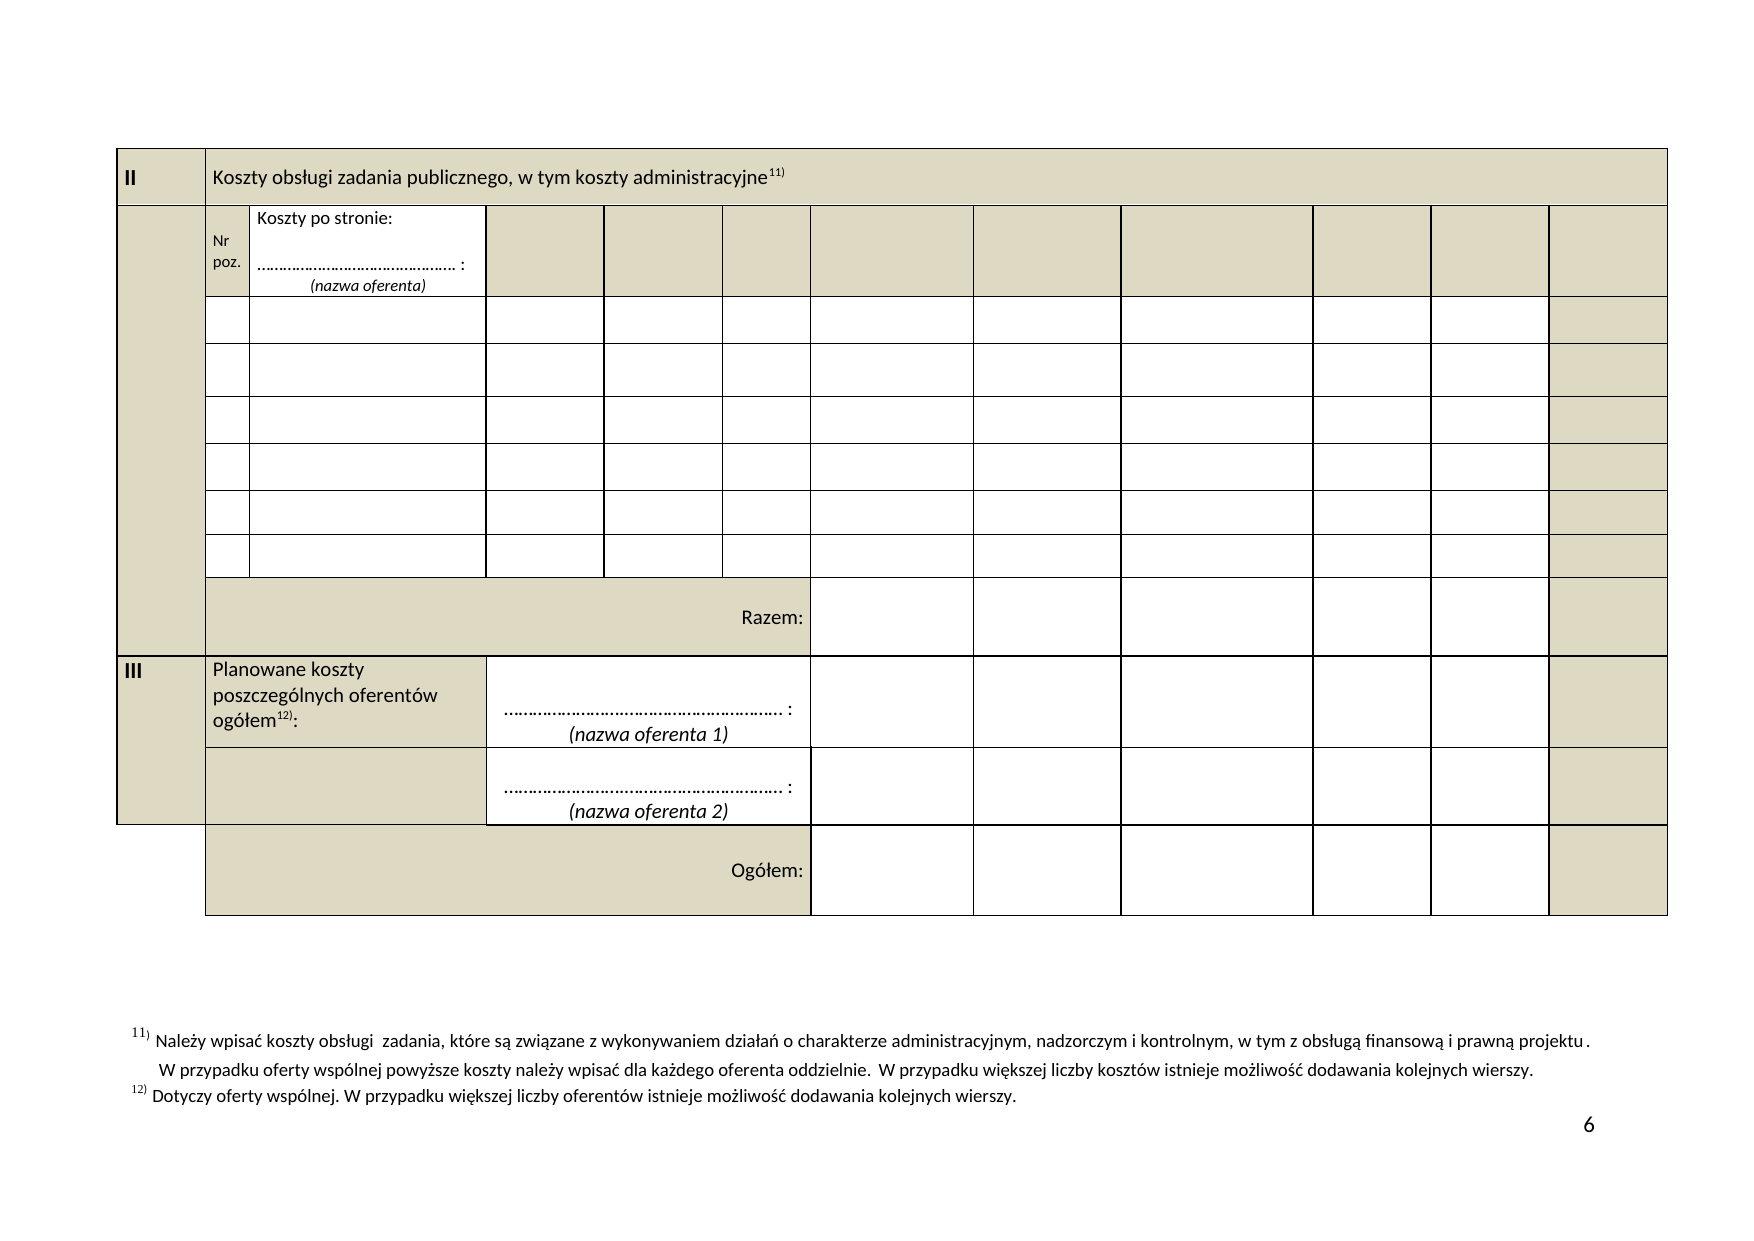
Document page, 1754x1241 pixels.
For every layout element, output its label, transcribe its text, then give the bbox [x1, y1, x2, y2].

table_cell [1550, 297, 1667, 343]
table_cell Koszty po stronie: ………………………………………. : (nazwa oferenta) [250, 206, 485, 296]
table_cell [1314, 397, 1430, 443]
table_cell [811, 578, 973, 655]
table_cell [723, 444, 810, 490]
table_cell [1550, 826, 1667, 915]
table_cell [605, 344, 722, 396]
table_cell [206, 748, 486, 824]
table_cell [1432, 826, 1548, 915]
table_cell [605, 491, 722, 534]
table_cell [974, 491, 1120, 534]
table_cell [811, 297, 973, 343]
table_cell [1314, 535, 1430, 577]
table_cell [487, 297, 603, 343]
table_cell [1432, 444, 1548, 490]
table_cell [1432, 397, 1548, 443]
table_cell [974, 344, 1120, 396]
table_cell [1432, 535, 1548, 577]
table_cell [811, 397, 973, 443]
table_cell [487, 444, 603, 490]
table_cell [1550, 344, 1667, 396]
table_cell [974, 748, 1120, 824]
table_cell [974, 444, 1120, 490]
table_cell [1432, 297, 1548, 343]
table_cell [974, 297, 1120, 343]
table_cell [605, 206, 722, 296]
table_cell [1122, 444, 1312, 490]
table_cell Ogółem: [206, 825, 810, 915]
table_cell [1122, 397, 1312, 443]
table_cell [1550, 578, 1667, 655]
table_cell [812, 748, 973, 824]
table_cell [1432, 578, 1548, 655]
table_cell [1432, 206, 1548, 296]
table_cell [118, 206, 205, 655]
table_cell [250, 397, 257, 443]
table_cell [206, 297, 249, 343]
table_cell [1314, 491, 1430, 534]
table_cell [974, 578, 1120, 655]
table_cell [487, 491, 603, 534]
table_cell [1122, 491, 1312, 534]
table_cell [723, 206, 810, 296]
table_cell [1550, 397, 1667, 443]
table_cell Planowane koszty poszczególnych oferentów ogółem): [206, 657, 486, 746]
table_cell [1122, 826, 1312, 915]
table_cell [1122, 657, 1312, 746]
table_cell II [118, 149, 205, 204]
table_cell [206, 444, 249, 490]
table_cell Koszty obsługi zadania publicznego, w tym koszty administracyjne) [206, 149, 1667, 204]
table_cell [1432, 344, 1548, 396]
table_cell [811, 657, 973, 746]
table_cell [487, 397, 603, 443]
table_cell [1550, 535, 1667, 577]
table_cell [974, 397, 1120, 443]
table_cell III [118, 657, 205, 824]
table_cell [811, 491, 973, 534]
table_cell [206, 344, 249, 396]
table_cell Razem: [206, 578, 810, 655]
table_cell [1122, 206, 1312, 296]
table_cell [206, 491, 249, 534]
table_cell [1314, 444, 1430, 490]
table_cell [1314, 748, 1430, 824]
table_cell [250, 444, 257, 490]
table_cell [1550, 206, 1667, 296]
table_cell [1314, 206, 1430, 296]
table_cell [479, 397, 485, 443]
table_cell [1550, 444, 1667, 490]
table_cell [974, 826, 1120, 915]
table_cell [723, 297, 810, 343]
table_cell [206, 535, 249, 577]
table_cell [250, 491, 485, 534]
table_cell [974, 535, 1120, 577]
table_cell [974, 657, 1120, 746]
table_cell [723, 491, 810, 534]
table_cell [1550, 748, 1667, 824]
table_cell [1122, 297, 1312, 343]
table_cell [479, 444, 485, 490]
table_cell [1432, 748, 1548, 824]
table_cell [605, 397, 722, 443]
table_cell [723, 344, 810, 396]
table_cell [812, 826, 973, 915]
table_cell [605, 444, 722, 490]
table_cell [1122, 344, 1312, 396]
table_cell [250, 297, 257, 343]
table_cell [811, 444, 973, 490]
table_cell [723, 397, 810, 443]
table_cell [1550, 657, 1667, 746]
table_cell [1314, 826, 1430, 915]
table_cell [487, 344, 603, 396]
table_cell …………………….…………………………… : (nazwa oferenta 1) [487, 657, 810, 746]
table_cell [1314, 344, 1430, 396]
table_cell [605, 535, 722, 577]
table_cell [811, 535, 973, 577]
table_cell [1122, 748, 1312, 824]
table_cell [1122, 535, 1312, 577]
table_cell [487, 206, 603, 296]
table_cell [974, 206, 1120, 296]
table_cell [487, 535, 603, 577]
table_cell [250, 535, 485, 577]
table_cell …………………….…………………………… : (nazwa oferenta 2) [487, 748, 810, 824]
table_cell [811, 206, 973, 296]
table_cell Nr poz. [206, 206, 249, 296]
table_cell [1432, 491, 1548, 534]
table_cell [1432, 657, 1548, 746]
table_cell [206, 397, 249, 443]
table_cell [811, 344, 973, 396]
table_cell [1314, 578, 1430, 655]
table_cell [1550, 491, 1667, 534]
table_cell [1314, 657, 1430, 746]
table_cell [479, 297, 485, 343]
table_cell [605, 297, 722, 343]
table_cell [1314, 297, 1430, 343]
table_cell [250, 344, 485, 396]
table_cell [723, 535, 810, 577]
table_cell [1122, 578, 1312, 655]
